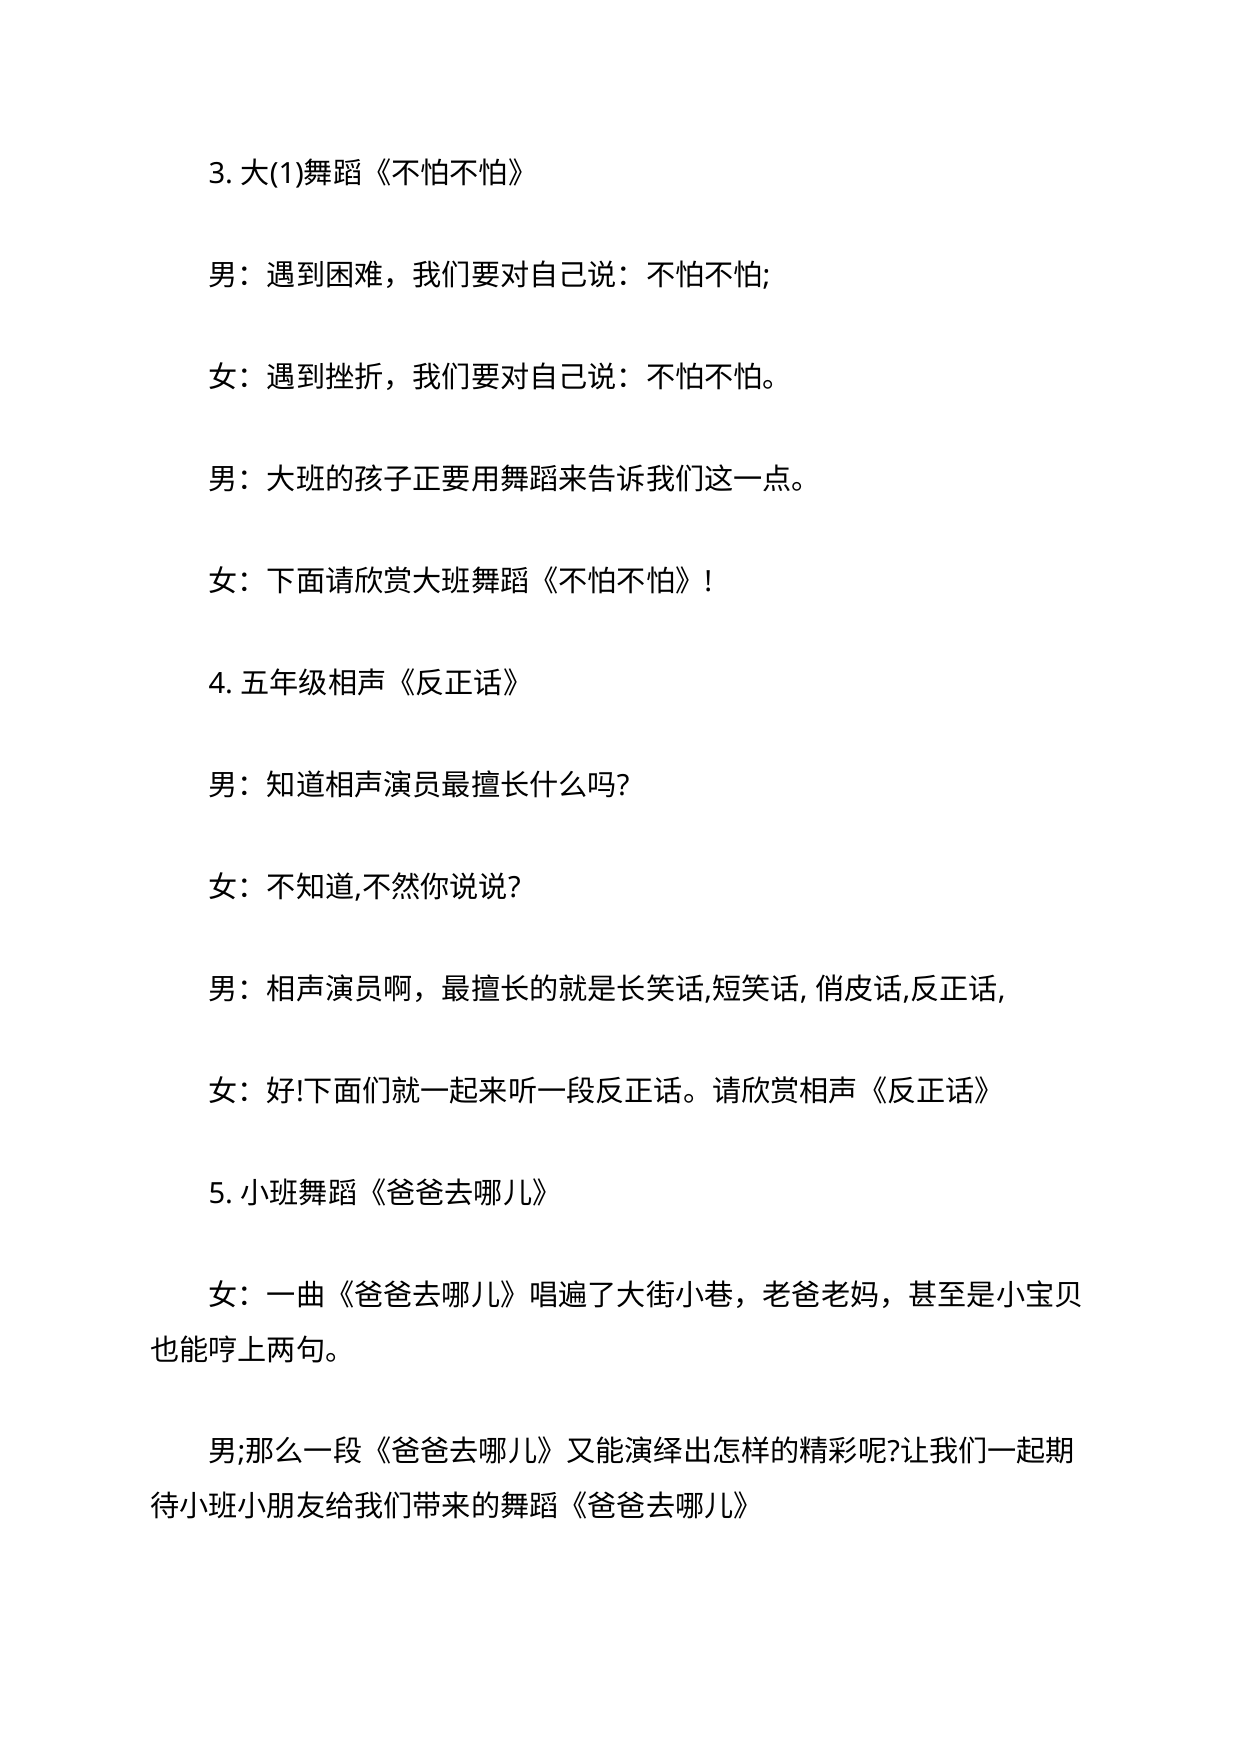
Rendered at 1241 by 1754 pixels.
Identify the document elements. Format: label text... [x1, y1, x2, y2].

text 3. 大(1)舞蹈《不怕不怕》 [150, 150, 1090, 192]
text 女：一曲《爸爸去哪儿》唱遍了大街小巷，老爸老妈，甚至是小宝贝也能哼上两句。 [150, 1271, 1090, 1368]
text 男：知道相声演员最擅长什么吗? [150, 761, 1090, 804]
text 女：好!下面们就一起来听一段反正话。请欣赏相声《反正话》 [150, 1067, 1090, 1110]
text 5. 小班舞蹈《爸爸去哪儿》 [150, 1169, 1090, 1212]
text 男：大班的孩子正要用舞蹈来告诉我们这一点。 [150, 456, 1090, 498]
text 4. 五年级相声《反正话》 [150, 659, 1090, 702]
text 女：遇到挫折，我们要对自己说：不怕不怕。 [150, 354, 1090, 396]
text 男;那么一段《爸爸去哪儿》又能演绎出怎样的精彩呢?让我们一起期待小班小朋友给我们带来的舞蹈《爸爸去哪儿》 [150, 1428, 1090, 1525]
text 男：遇到困难，我们要对自己说：不怕不怕; [150, 252, 1090, 294]
text 女：不知道,不然你说说? [150, 863, 1090, 906]
text 男：相声演员啊，最擅长的就是长笑话,短笑话, 俏皮话,反正话, [150, 965, 1090, 1008]
text 女：下面请欣赏大班舞蹈《不怕不怕》! [150, 557, 1090, 600]
